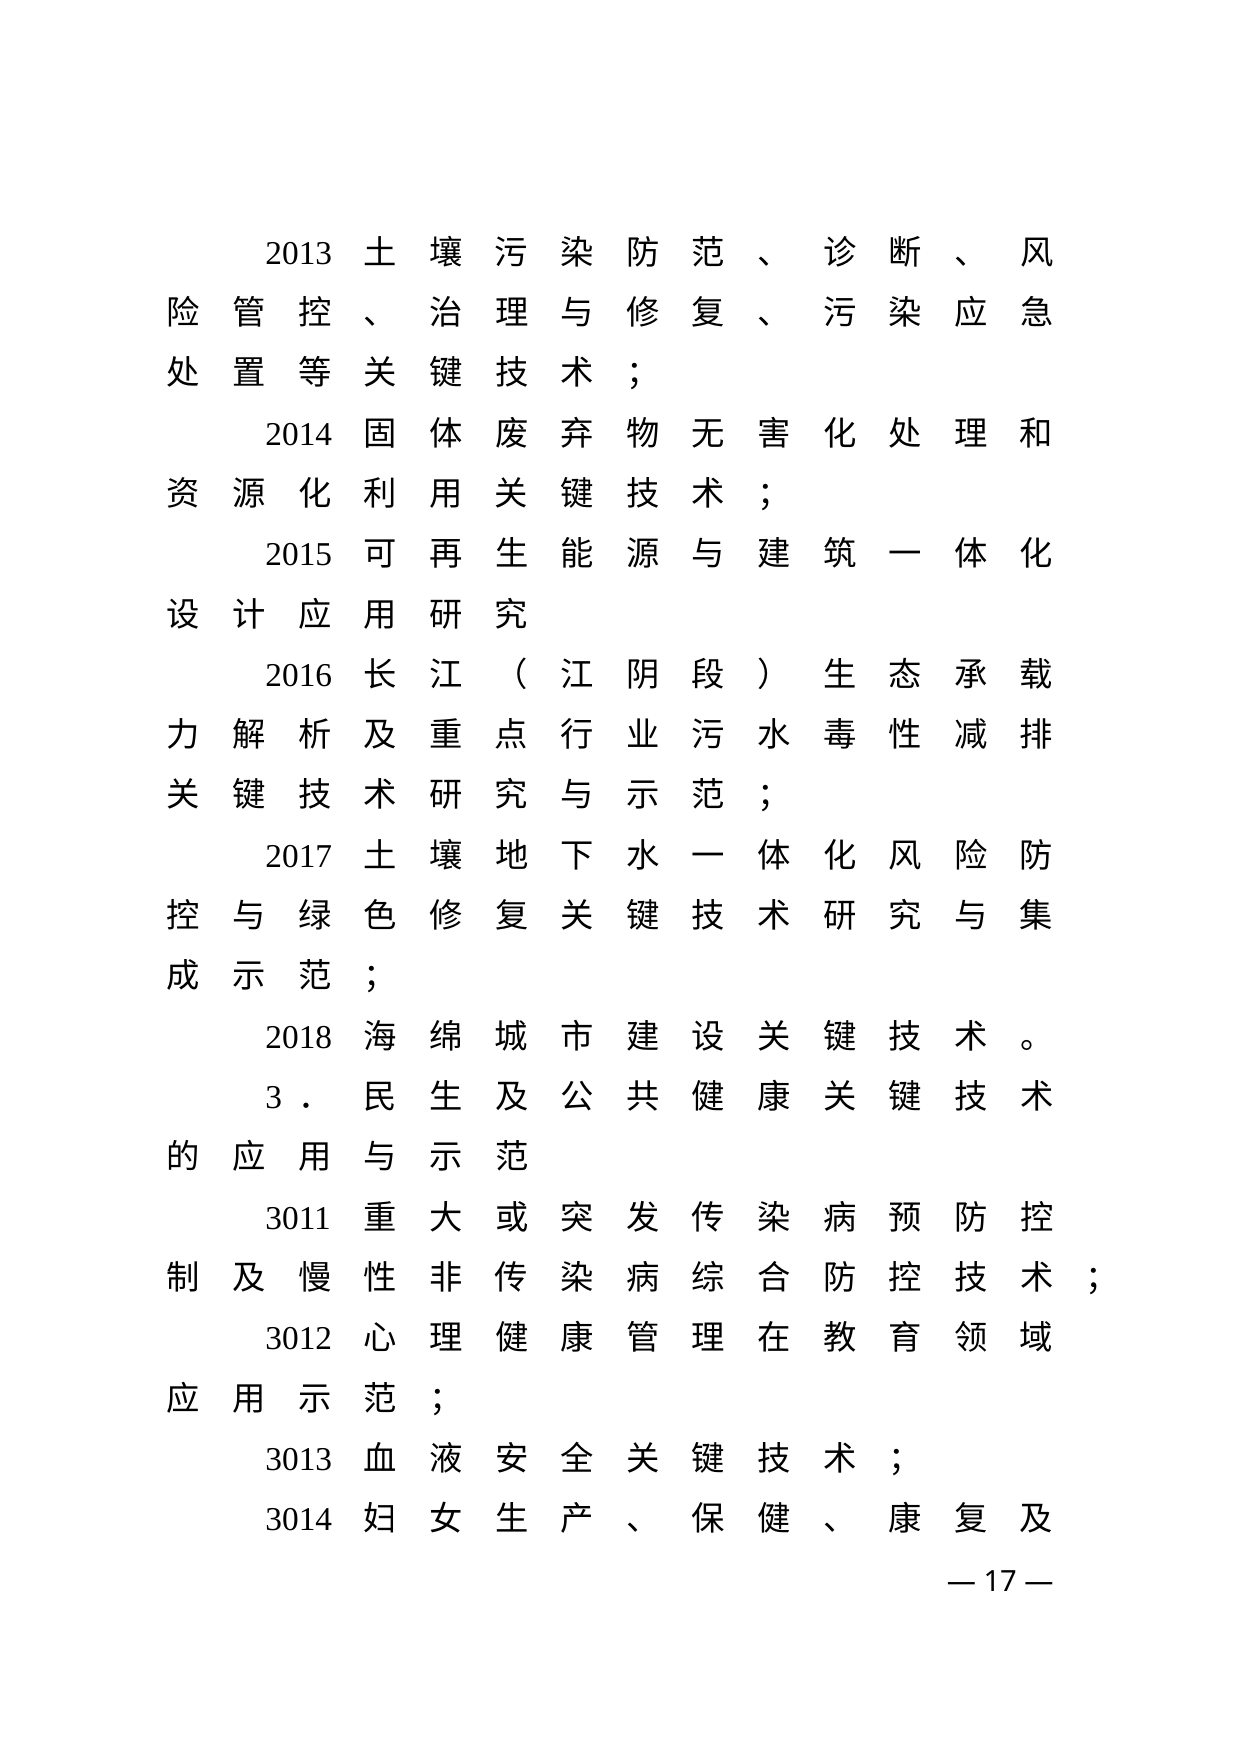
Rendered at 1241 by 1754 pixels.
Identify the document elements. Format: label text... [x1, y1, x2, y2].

text 2017 土壤地下水一体化风险防控与绿色修复关键技术研究与集成示范； [167, 822, 1085, 1003]
text 3012 心理健康管理在教育领域应用示范； [167, 1305, 1085, 1426]
text 2013 土壤污染防范、诊断、风险管控、治理与修复、污染应急处置等关键技术； [167, 219, 1085, 400]
text 3014 妇女生产、保健、康复及老年人、儿童保健关键技术； [167, 1486, 1085, 1546]
text 2014 固体废弃物无害化处理和资源化利用关键技术； [167, 400, 1085, 521]
text 2018 海绵城市建设关键技术。 [167, 1003, 1085, 1064]
text 2016 长江（江阴段）生态承载力解析及重点行业污水毒性减排关键技术研究与示范； [167, 642, 1085, 822]
text 3011 重大或突发传染病预防控制及慢性非传染病综合防控技术； [167, 1184, 1085, 1305]
text 2015 可再生能源与建筑一体化设计应用研究 [167, 521, 1085, 642]
text 3013 血液安全关键技术； [167, 1426, 1085, 1486]
text 3．民生及公共健康关键技术的应用与示范 [167, 1064, 1085, 1184]
